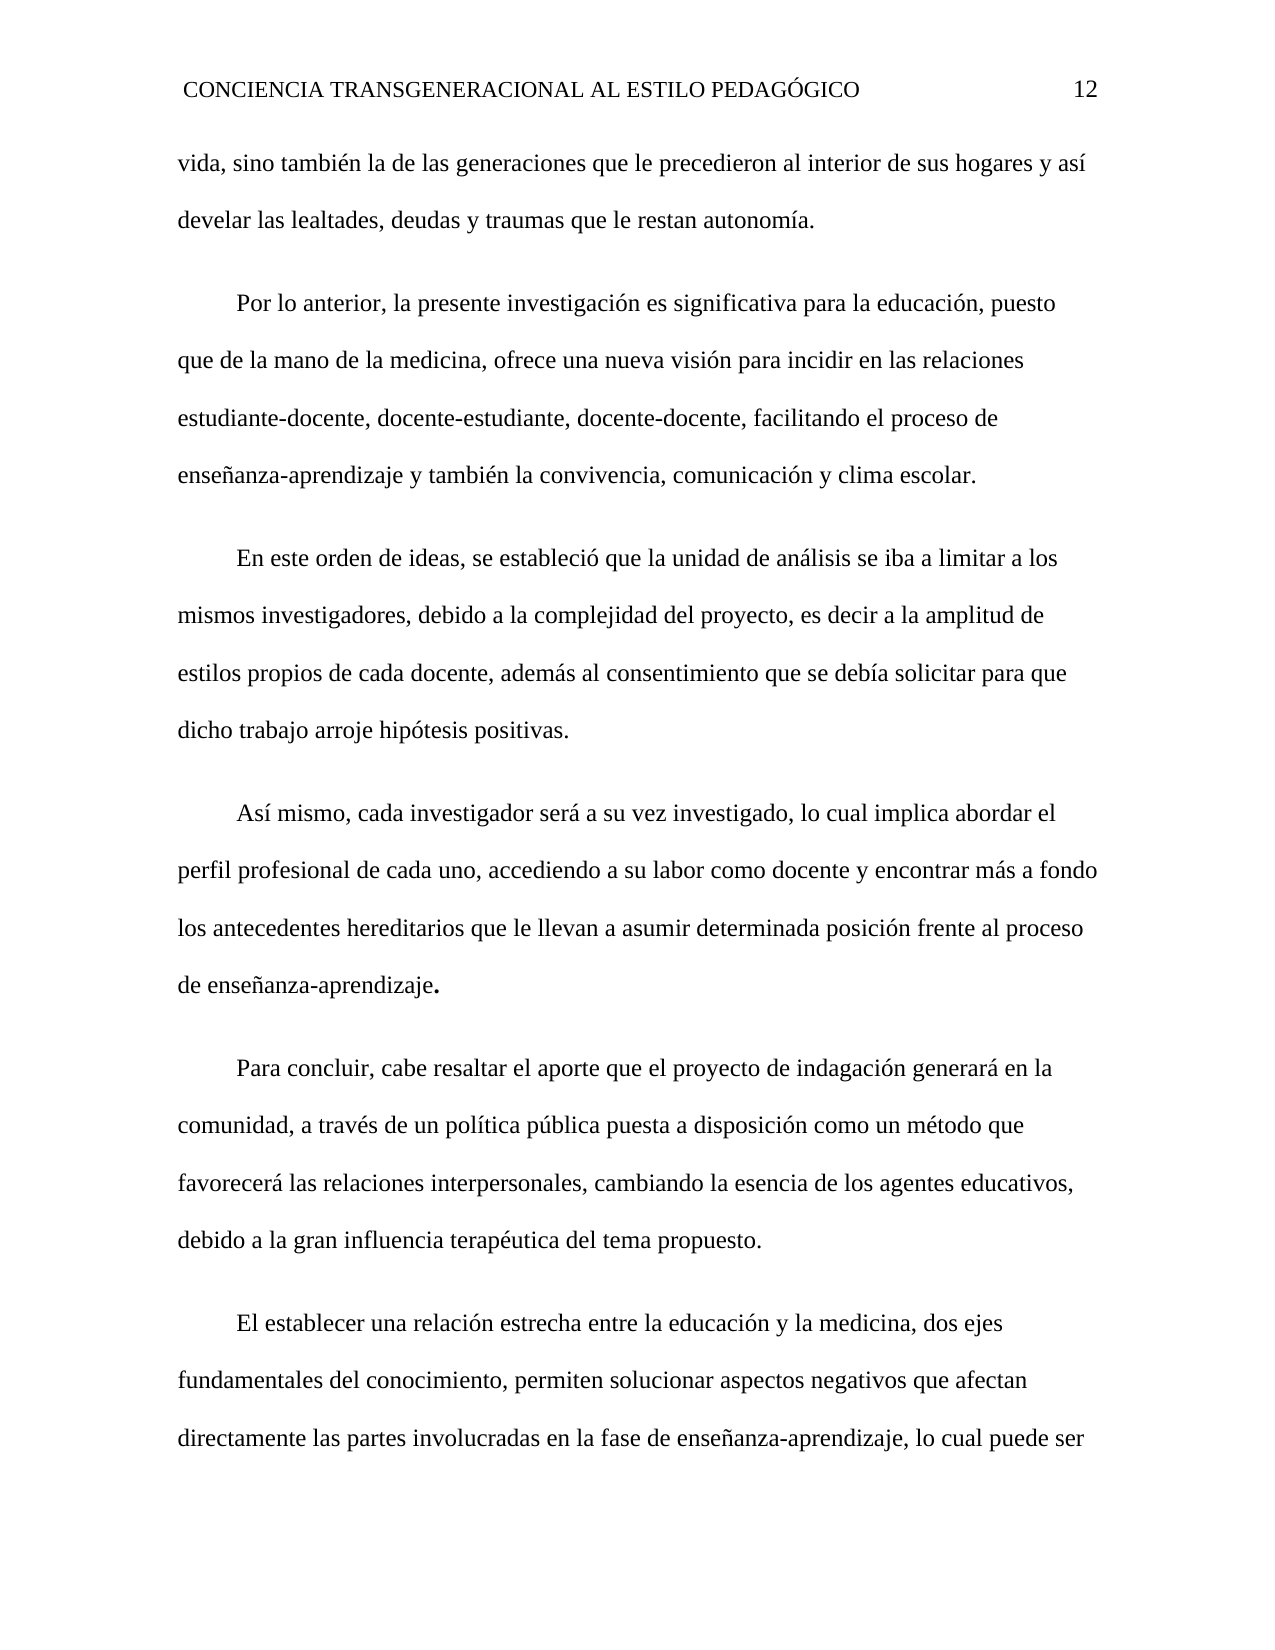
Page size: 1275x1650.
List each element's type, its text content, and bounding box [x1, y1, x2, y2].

text En este orden de ideas, se estableció que la unidad de análisis se iba a limitar a los mismos investigadores, debido a la complejidad del proyecto, es decir a la amplitud de estilos propios de cada docente, además al consentimiento que se debía solicitar para que dicho trabajo arroje hipótesis positivas. [177, 543, 1098, 744]
text Así mismo, cada investigador será a su vez investigado, lo cual implica abordar el perfil profesional de cada uno, accediendo a su labor como docente y encontrar más a fondo los antecedentes hereditarios que le llevan a asumir determinada posición frente al proceso de enseñanza-aprendizaje. [177, 798, 1098, 999]
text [177, 1308, 1098, 1451]
text Por lo anterior, la presente investigación es significativa para la educación, puesto que de la mano de la medicina, ofrece una nueva visión para incidir en las relaciones estudiante-docente, docente-estudiante, docente-docente, facilitando el proceso de enseñanza-aprendizaje y también la convivencia, comunicación y clima escolar. [177, 288, 1098, 489]
text Para concluir, cabe resaltar el aporte que el proyecto de indagación generará en la comunidad, a través de un política pública puesta a disposición como un método que favorecerá las relaciones interpersonales, cambiando la esencia de los agentes educativos, debido a la gran influencia terapéutica del tema propuesto. [177, 1053, 1098, 1254]
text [177, 148, 1098, 234]
